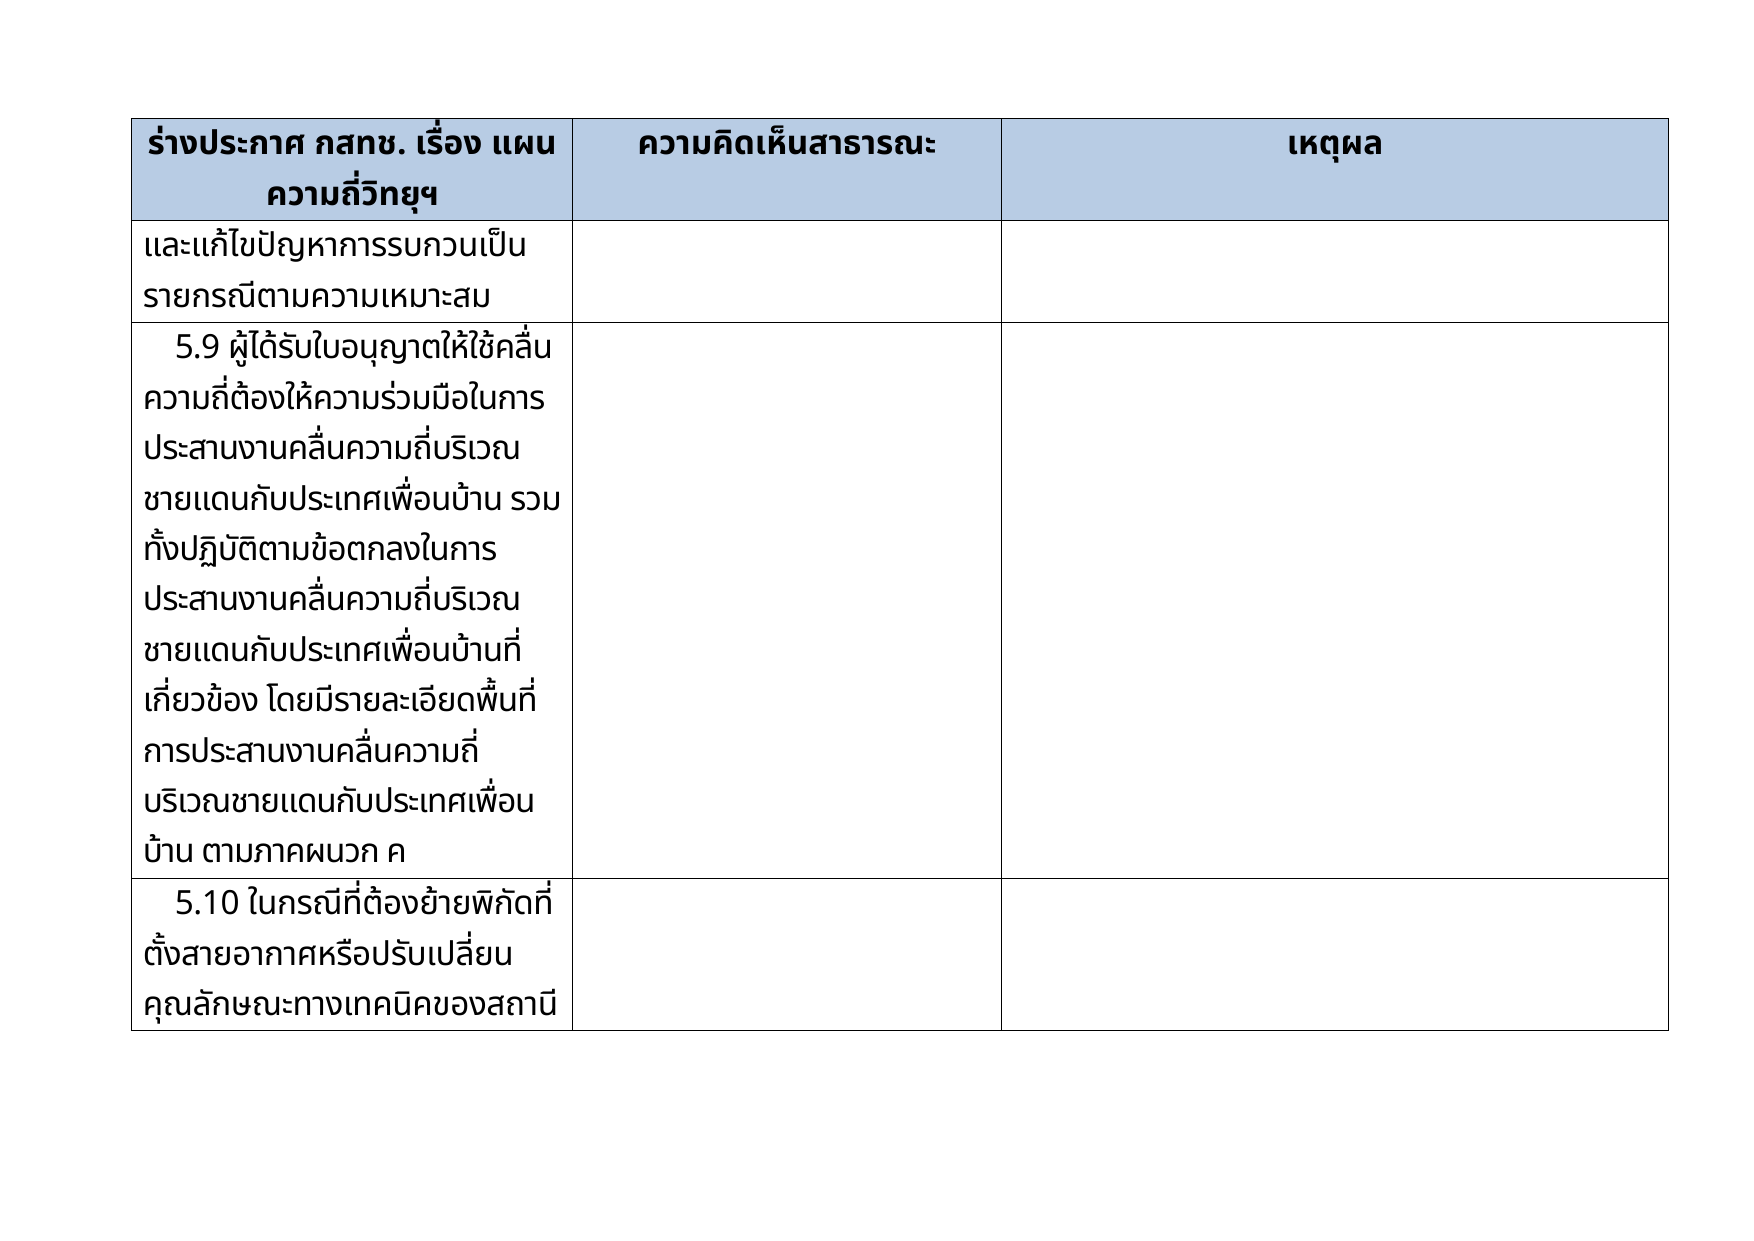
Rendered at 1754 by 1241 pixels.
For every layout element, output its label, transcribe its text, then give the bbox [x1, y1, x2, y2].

table_cell [573, 323, 1001, 878]
table_cell [1002, 323, 1668, 878]
table_header ความคิดเห็นสาธารณะ [573, 119, 1001, 220]
table_header เหตุผล [1002, 119, 1668, 220]
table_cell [132, 221, 572, 322]
table_cell [573, 879, 1001, 1030]
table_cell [132, 879, 572, 1030]
table_cell [1002, 221, 1668, 322]
table_cell [573, 221, 1001, 322]
table_header ร่างประกาศ กสทช. เรื่อง แผนความถี่วิทยุฯ [132, 119, 572, 220]
table_cell 5.9 ผู้ได้รับใบอนุญาตให้ใช้คลื่นความถี่ต้องให้ความร่วมมือในการประสานงานคลื่นความถี่บริเวณชายแดนกับประเทศเพื่อนบ้าน รวมทั้งปฏิบัติตามข้อตกลงในการประสานงานคลื่นความถี่บริเวณชายแดนกับประเทศเพื่อนบ้านที่เกี่ยวข้อง โดยมีรายละเอียดพื้นที่การประสานงานคลื่นความถี่บริเวณชายแดนกับประเทศเพื่อนบ้าน ตามภาคผนวก ค [132, 323, 572, 878]
table_cell [1002, 879, 1668, 1030]
